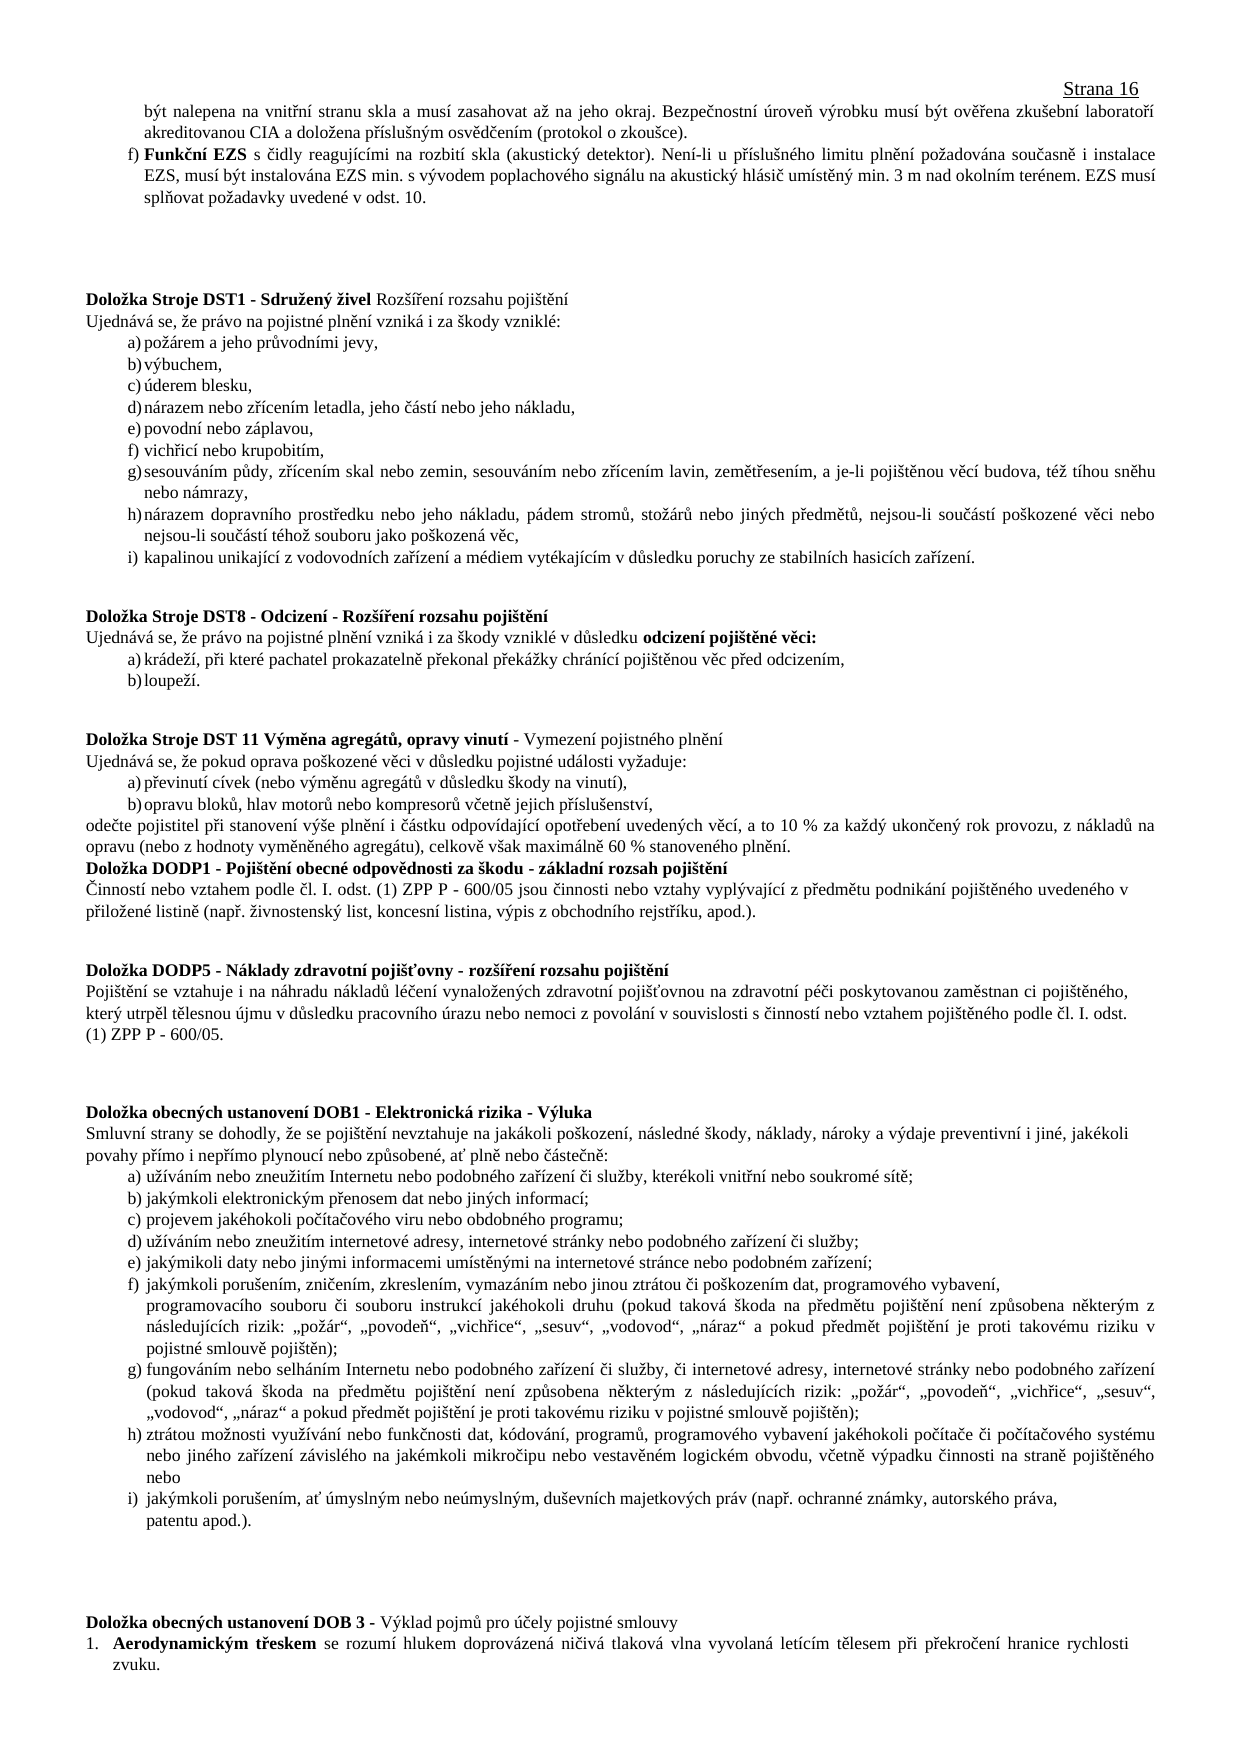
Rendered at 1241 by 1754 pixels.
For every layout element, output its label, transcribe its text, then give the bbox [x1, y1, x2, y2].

list úderem blesku, [127, 374, 1157, 396]
list jakýmkoli porušením, ať úmyslným nebo neúmyslným, duševních majetkových práv (např. ochranné známky, autorského práva, [127, 1487, 1157, 1509]
list užíváním nebo zneužitím internetové adresy, internetové stránky nebo podobného zařízení či služby; [127, 1230, 1157, 1251]
list sesouváním půdy, zřícením skal nebo zemin, sesouváním nebo zřícením lavin, zemětřesením, a je-li pojištěnou věcí budova, též tíhou sněhu nebo námrazy, [127, 460, 1157, 503]
text odečte pojistitel při stanovení výše plnění i částku odpovídající opotřebení uvedených věcí, a to 10 % za každý ukončený rok provozu, z nákladů na opravu (nebo z hodnoty vyměněného agregátu), celkově však maximálně 60 % stanoveného plnění. [86, 814, 1157, 857]
list jakýmikoli daty nebo jinými informacemi umístěnými na internetové stránce nebo podobném zařízení; [127, 1251, 1157, 1273]
list opravu bloků, hlav motorů nebo kompresorů včetně jejich příslušenství, [127, 793, 1157, 814]
list jakýmkoli porušením, zničením, zkreslením, vymazáním nebo jinou ztrátou či poškozením dat, programového vybavení, [127, 1273, 1157, 1294]
text Doložka Stroje DST8 - Odcizení - Rozšíření rozsahu pojištění [86, 605, 1157, 627]
text Ujednává se, že právo na pojistné plnění vzniká i za škody vzniklé v důsledku odcizení pojištěné věci: [86, 627, 1157, 648]
list kapalinou unikající z vodovodních zařízení a médiem vytékajícím v důsledku poruchy ze stabilních hasicích zařízení. [127, 546, 1157, 568]
list nárazem nebo zřícením letadla, jeho částí nebo jeho nákladu, [127, 396, 1157, 417]
list jakýmkoli elektronickým přenosem dat nebo jiných informací; [127, 1187, 1157, 1208]
list Aerodynamickým třeskem se rozumí hlukem doprovázená ničivá tlaková vlna vyvolaná letícím tělesem při překročení hranice rychlosti zvuku. [86, 1632, 1130, 1675]
list výbuchem, [127, 353, 1157, 374]
list projevem jakéhokoli počítačového viru nebo obdobného programu; [127, 1208, 1157, 1230]
list požárem a jeho průvodními jevy, [127, 332, 1157, 353]
text Doložka DODP5 - Náklady zdravotní pojišťovny - rozšíření rozsahu pojištění [86, 959, 1157, 981]
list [127, 100, 1157, 143]
list užíváním nebo zneužitím Internetu nebo podobného zařízení či služby, kterékoli vnitřní nebo soukromé sítě; [127, 1166, 1157, 1187]
list nárazem dopravního prostředku nebo jeho nákladu, pádem stromů, stožárů nebo jiných předmětů, nejsou-li součástí poškozené věci nebo nejsou-li součástí téhož souboru jako poškozená věc, [127, 503, 1157, 546]
list ztrátou možnosti využívání nebo funkčnosti dat, kódování, programů, programového vybavení jakéhokoli počítače či počítačového systému nebo jiného zařízení závislého na jakémkoli mikročipu nebo vestavěném logickém obvodu, včetně výpadku činnosti na straně pojištěného nebo [127, 1423, 1157, 1487]
text Doložka Stroje DST 11 Výměna agregátů, opravy vinutí - Vymezení pojistného plnění Ujednává se, že pokud oprava poškozené věci v důsledku pojistné události vyžaduje: [86, 728, 788, 771]
list krádeží, při které pachatel prokazatelně překonal překážky chránící pojištěnou věc před odcizením, [127, 648, 1157, 669]
text Pojištění se vztahuje i na náhradu nákladů léčení vynaložených zdravotní pojišťovnou na zdravotní péči poskytovanou zaměstnan ci pojištěného, který utrpěl tělesnou újmu v důsledku pracovního úrazu nebo nemoci z povolání v souvislosti s činností nebo vztahem pojištěného podle čl. I. odst. (1) ZPP P - 600/05. [86, 981, 1130, 1045]
text programovacího souboru či souboru instrukcí jakéhokoli druhu (pokud taková škoda na předmětu pojištění není způsobena některým z následujících rizik: „požár“, „povodeň“, „vichřice“, „sesuv“, „vodovod“, „náraz“ a pokud předmět pojištění je proti takovému riziku v pojistné smlouvě pojištěn); [146, 1294, 1157, 1359]
text Doložka obecných ustanovení DOB1 - Elektronická rizika - Výluka [86, 1101, 1157, 1123]
list povodní nebo záplavou, [127, 417, 1157, 439]
text Doložka Stroje DST1 - Sdružený živel Rozšíření rozsahu pojištění Ujednává se, že právo na pojistné plnění vzniká i za škody vzniklé: [86, 289, 632, 332]
list vichřicí nebo krupobitím, [127, 439, 1157, 460]
list převinutí cívek (nebo výměnu agregátů v důsledku škody na vinutí), [127, 771, 1157, 793]
text Doložka DODP1 - Pojištění obecné odpovědnosti za škodu - základní rozsah pojištění [86, 857, 1157, 879]
text Smluvní strany se dohodly, že se pojištění nevztahuje na jakákoli poškození, následné škody, náklady, nároky a výdaje preventivní i jiné, jakékoli povahy přímo i nepřímo plynoucí nebo způsobené, ať plně nebo částečně: [86, 1123, 1130, 1166]
list Funkční EZS s čidly reagujícími na rozbití skla (akustický detektor). Není-li u příslušného limitu plnění požadována současně i instalace EZS, musí být instalována EZS min. s vývodem poplachového signálu na akustický hlásič umístěný min. 3 m nad okolním terénem. EZS musí splňovat požadavky uvedené v odst. 10. [127, 143, 1157, 207]
text patentu apod.). [146, 1509, 1157, 1530]
list loupeží. [127, 669, 1157, 691]
text Činností nebo vztahem podle čl. I. odst. (1) ZPP P - 600/05 jsou činnosti nebo vztahy vyplývající z předmětu podnikání pojištěného uvedeného v přiložené listině (např. živnostenský list, koncesní listina, výpis z obchodního rejstříku, apod.). [86, 879, 1130, 922]
text Doložka obecných ustanovení DOB 3 - Výklad pojmů pro účely pojistné smlouvy [86, 1614, 1157, 1632]
list fungováním nebo selháním Internetu nebo podobného zařízení či služby, či internetové adresy, internetové stránky nebo podobného zařízení (pokud taková škoda na předmětu pojištění není způsobena některým z následujících rizik: „požár“, „povodeň“, „vichřice“, „sesuv“, „vodovod“, „náraz“ a pokud předmět pojištění je proti takovému riziku v pojistné smlouvě pojištěn); [127, 1359, 1157, 1423]
